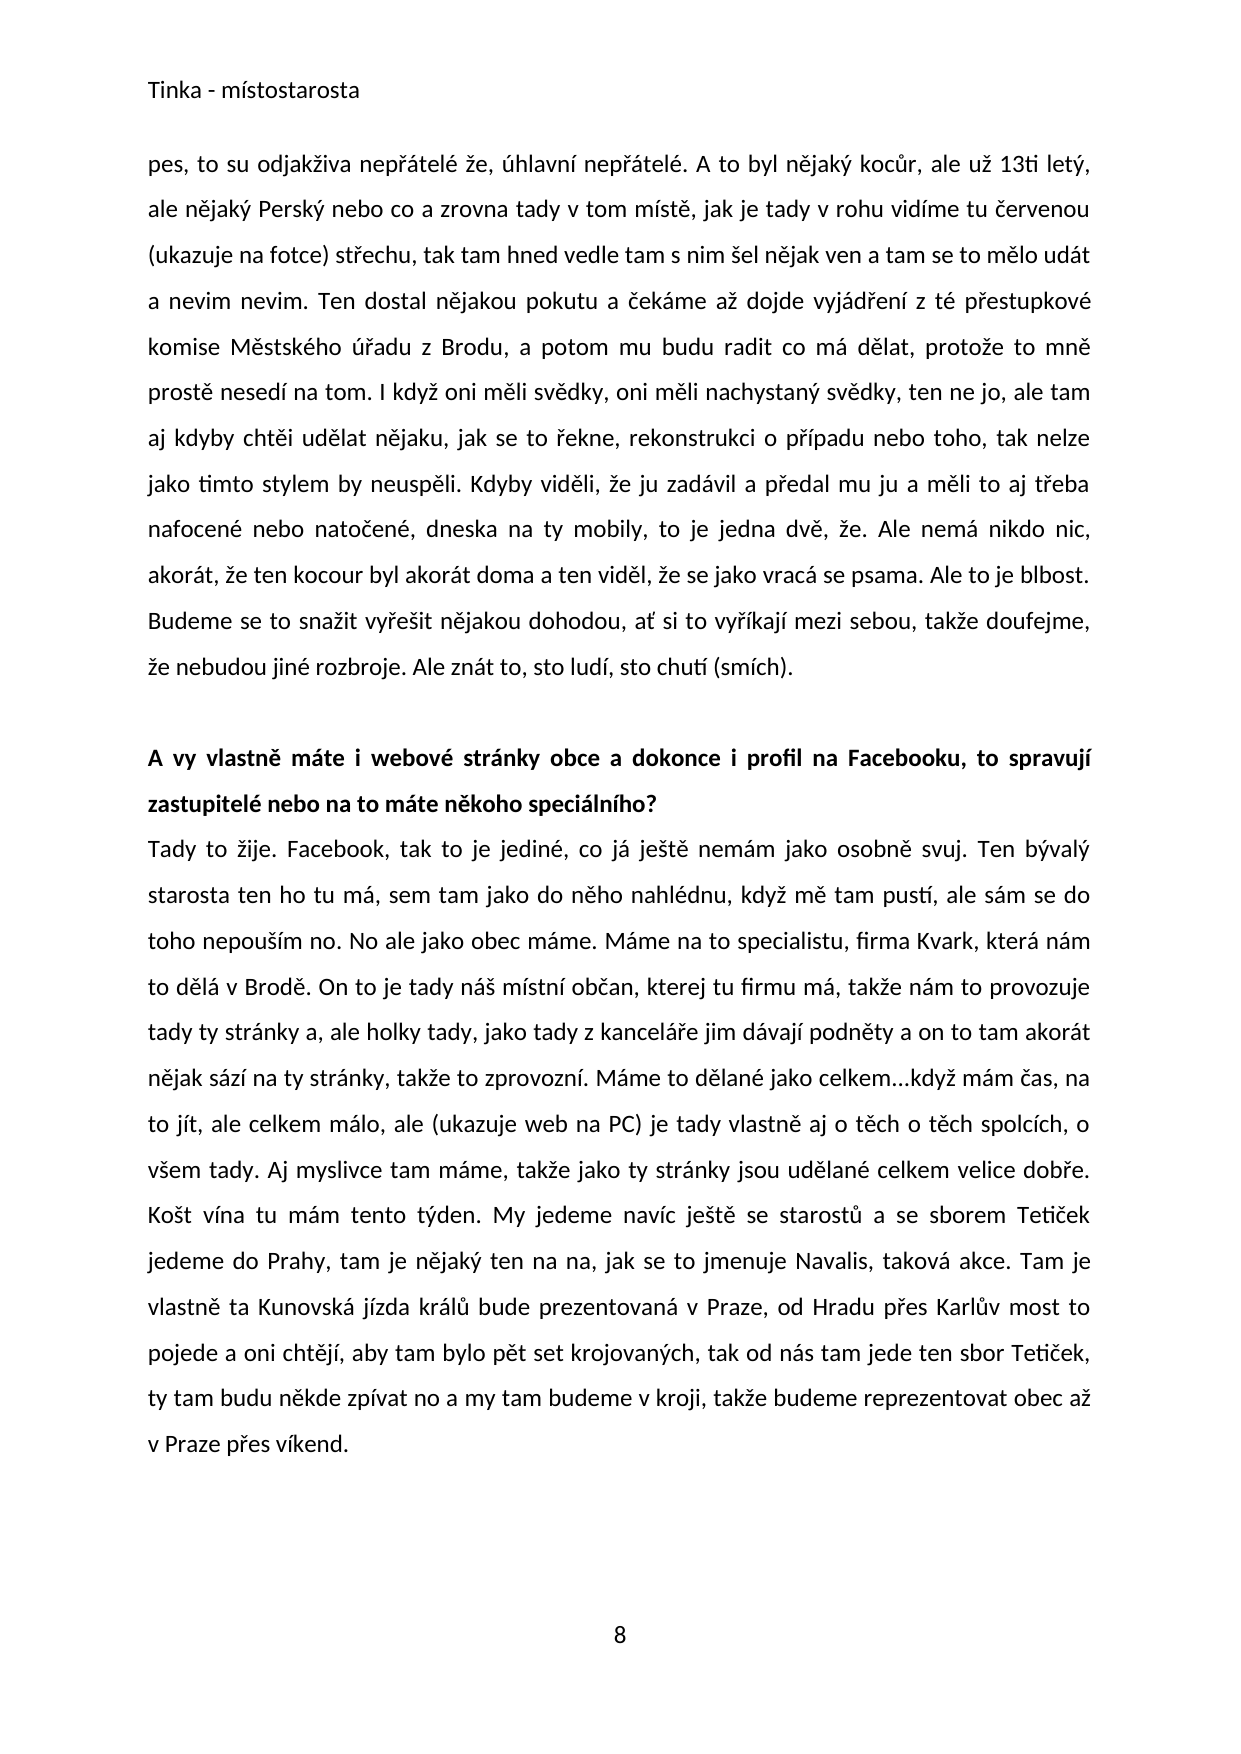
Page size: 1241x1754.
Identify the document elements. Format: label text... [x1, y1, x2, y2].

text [148, 148, 1092, 681]
text A vy vlastně máte i webové stránky obce a dokonce i profil na Facebooku, to spravují zastupitelé nebo na to máte někoho speciálního? [148, 742, 1092, 818]
text Tady to žije. Facebook, tak to je jediné, co já ještě nemám jako osobně svuj. Ten bývalý starosta ten ho tu má, sem tam jako do něho nahlédnu, když mě tam pustí, ale sám se do toho nepouším no. No ale jako obec máme. Máme na to specialistu, firma Kvark, která nám to dělá v Brodě. On to je tady náš místní občan, kterej tu firmu má, takže nám to provozuje tady ty stránky a, ale holky tady, jako tady z kanceláře jim dávají podněty a on to tam akorát nějak sází na ty stránky, takže to zprovozní. Máme to dělané jako celkem...když mám čas, na to jít, ale celkem málo, ale (ukazuje web na PC) je tady vlastně aj o těch o těch spolcích, o všem tady. Aj myslivce tam máme, takže jako ty stránky jsou udělané celkem velice dobře. Košt vína tu mám tento týden. My jedeme navíc ještě se starostů a se sborem Tetiček jedeme do Prahy, tam je nějaký ten na na, jak se to jmenuje Navalis, taková akce. Tam je vlastně ta Kunovská jízda králů bude prezentovaná v Praze, od Hradu přes Karlův most to pojede a oni chtějí, aby tam bylo pět set krojovaných, tak od nás tam jede ten sbor Tetiček, ty tam budu někde zpívat no a my tam budeme v kroji, takže budeme reprezentovat obec až v Praze přes víkend. [148, 834, 1092, 1459]
